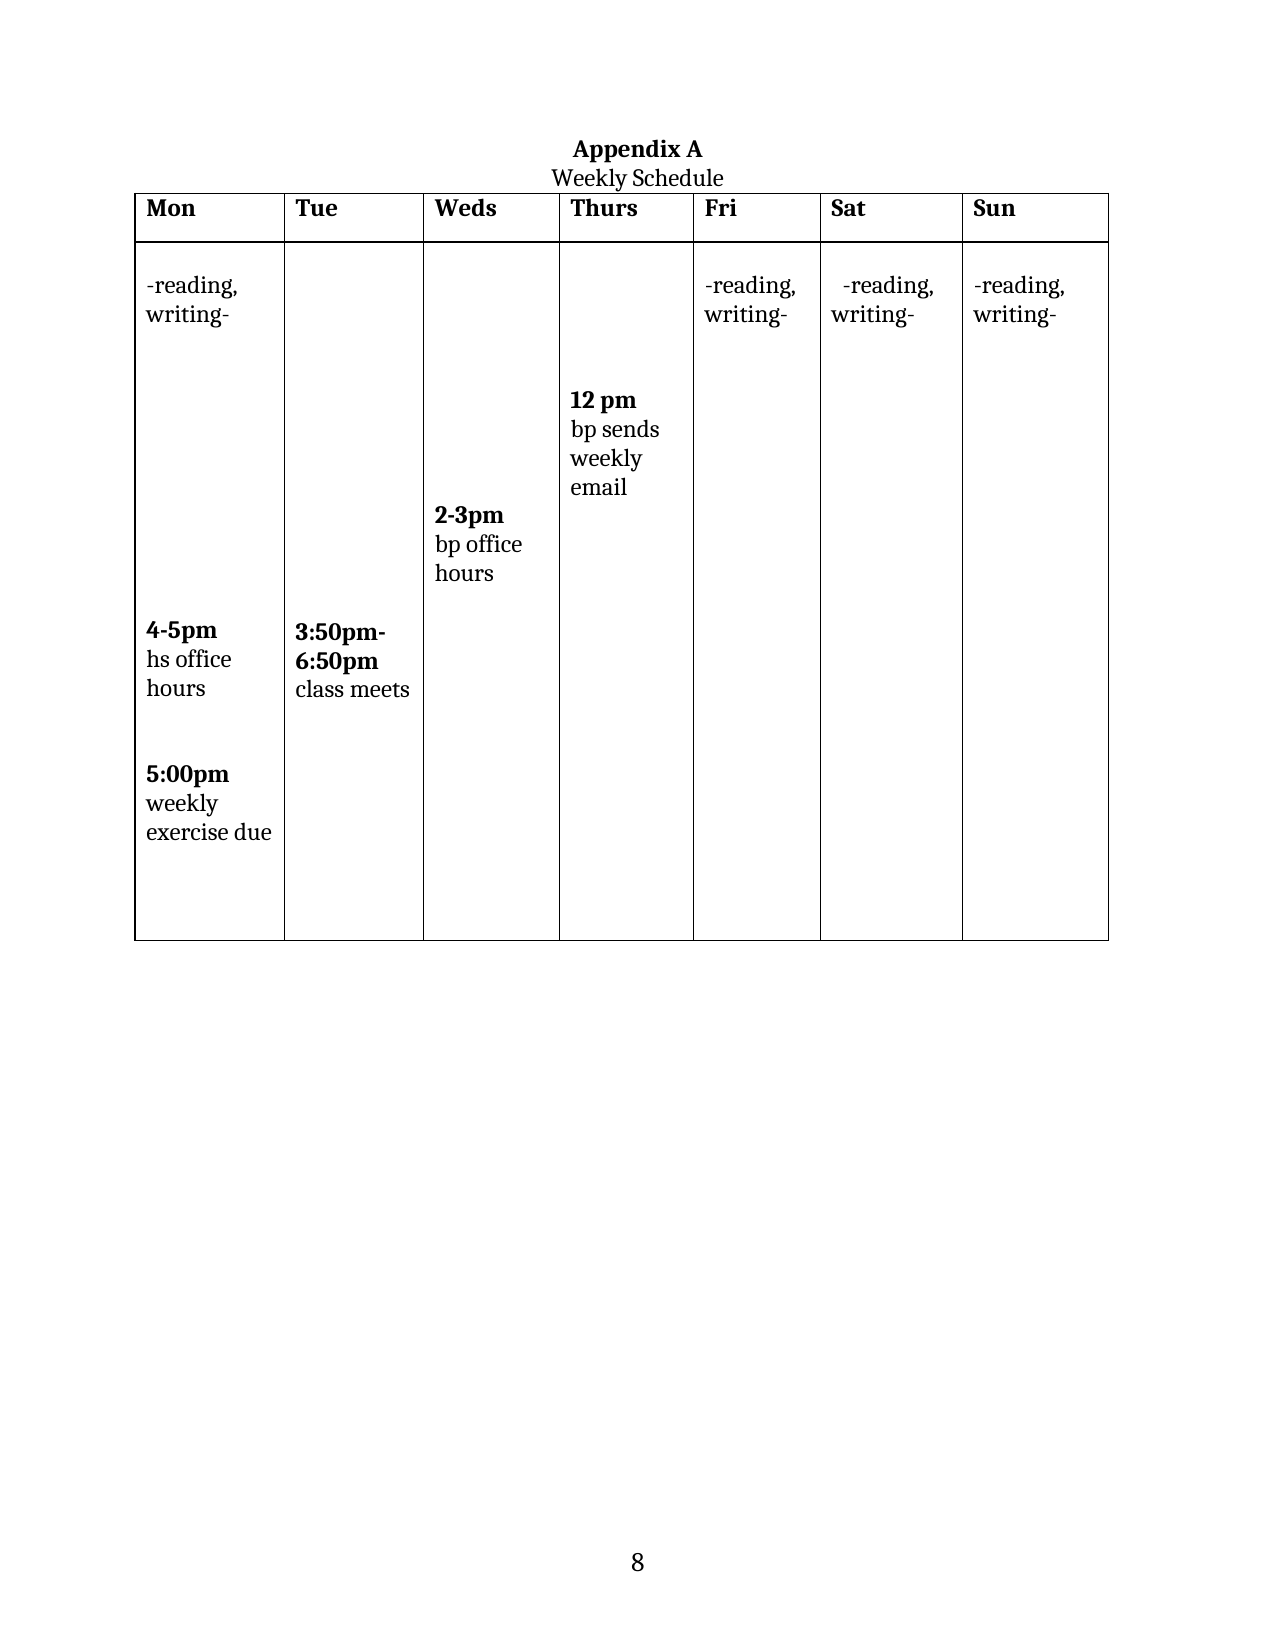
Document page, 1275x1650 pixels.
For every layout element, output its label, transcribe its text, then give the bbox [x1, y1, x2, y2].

text Appendix A [135, 135, 1140, 164]
table_cell -reading, writing- [963, 243, 1108, 940]
table_cell 3:50pm-6:50pm class meets [285, 243, 423, 940]
table_header Tue [285, 194, 423, 241]
table_header Mon [136, 194, 284, 241]
table_header Sat [821, 194, 962, 241]
table_header Thurs [560, 194, 693, 241]
table_cell 12 pm bp sends weekly email [560, 243, 693, 940]
table_header Fri [694, 194, 820, 241]
table_header Sun [963, 194, 1108, 241]
table_cell -reading, writing- [821, 243, 962, 940]
table_cell -reading, writing- 4-5pm hs office hours 5:00pm weekly exercise due [136, 243, 284, 940]
table_header Weds [424, 194, 559, 241]
table_cell 2-3pm bp office hours [424, 243, 559, 940]
table_cell -reading, writing- [694, 243, 820, 940]
text Weekly Schedule [135, 164, 1140, 192]
